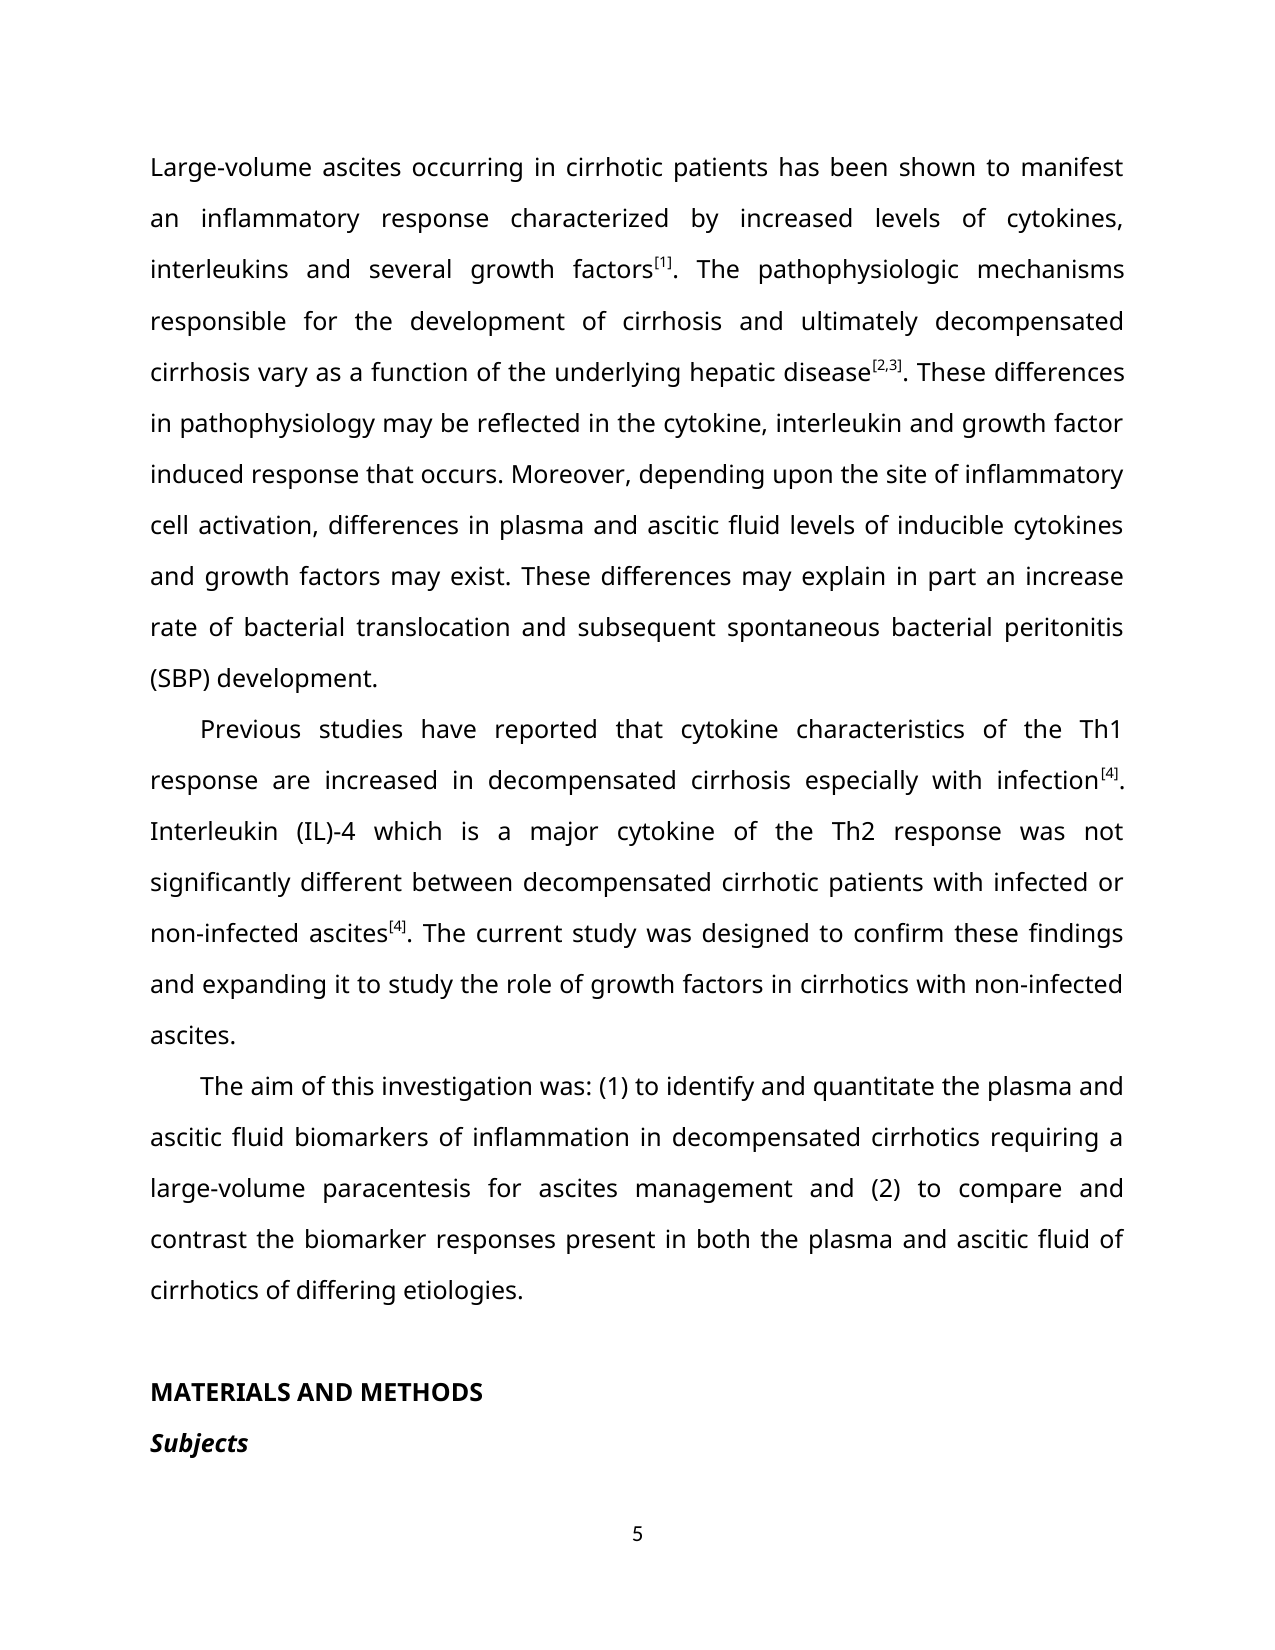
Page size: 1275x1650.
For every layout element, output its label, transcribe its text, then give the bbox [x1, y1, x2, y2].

text The aim of this investigation was: (1) to identify and quantitate the plasma and ascitic fluid biomarkers of inflammation in decompensated cirrhotics requiring a large-volume paracentesis for ascites management and (2) to compare and contrast the biomarker responses present in both the plasma and ascitic fluid of cirrhotics of differing etiologies. [150, 1069, 1125, 1307]
subtitle Large-volume ascites occurring in cirrhotic patients has been shown to manifest an inflammatory response characterized by increased levels of cytokines, interleukins and several growth factors[1]. The pathophysiologic mechanisms responsible for the development of cirrhosis and ultimately decompensated cirrhosis vary as a function of the underlying hepatic disease[2,3]. These differences in pathophysiology may be reflected in the cytokine, interleukin and growth factor induced response that occurs. Moreover, depending upon the site of inflammatory cell activation, differences in plasma and ascitic fluid levels of inducible cytokines and growth factors may exist. These differences may explain in part an increase rate of bacterial translocation and subsequent spontaneous bacterial peritonitis (SBP) development. [150, 150, 1125, 694]
text MATERIALS AND METHODS [150, 1375, 1125, 1409]
text Subjects [150, 1426, 1125, 1460]
text Previous studies have reported that cytokine characteristics of the Th1 response are increased in decompensated cirrhosis especially with infection[4]. Interleukin (IL)-4 which is a major cytokine of the Th2 response was not significantly different between decompensated cirrhotic patients with infected or non-infected ascites[4]. The current study was designed to confirm these findings and expanding it to study the role of growth factors in cirrhotics with non-infected ascites. [150, 711, 1125, 1052]
